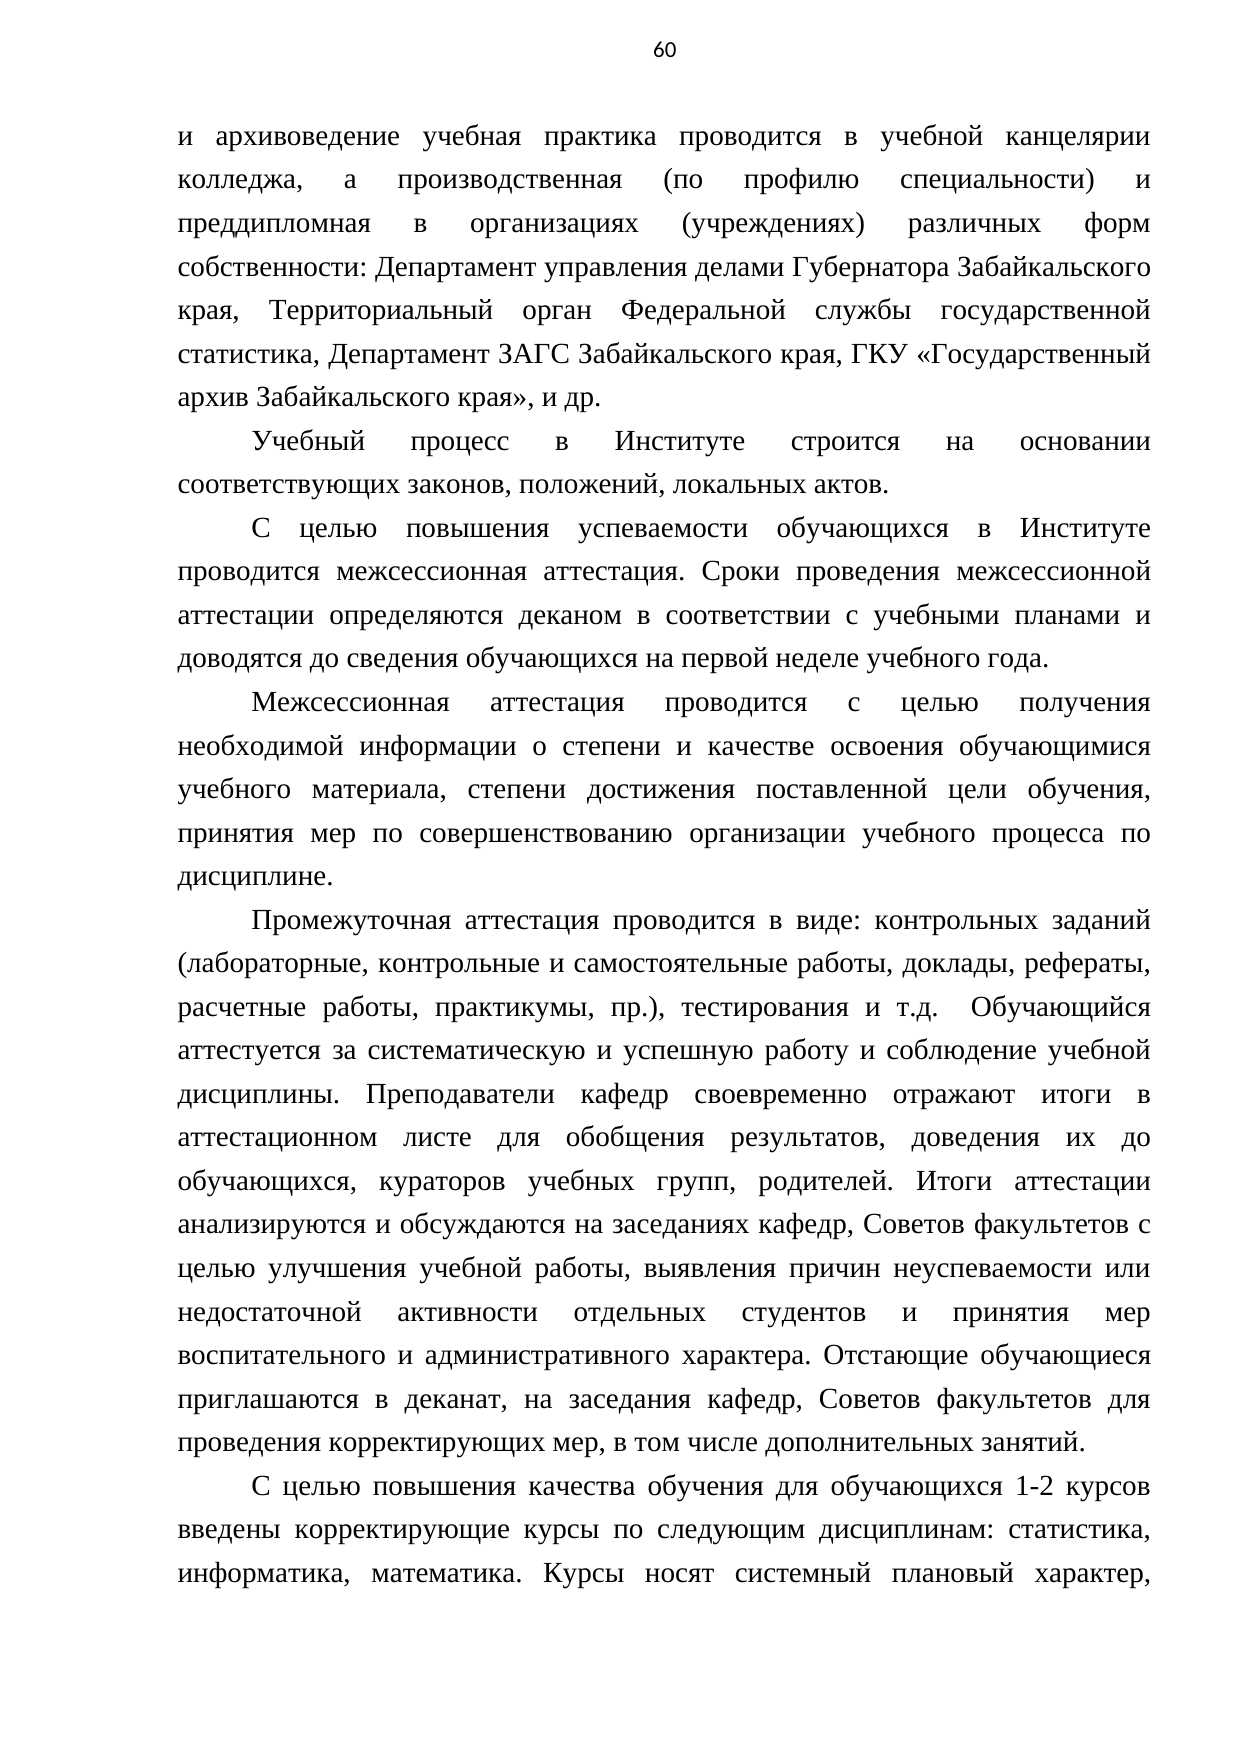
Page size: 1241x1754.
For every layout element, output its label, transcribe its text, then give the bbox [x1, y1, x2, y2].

text С целью повышения успеваемости обучающихся в Институте проводится межсессионная аттестация. Сроки проведения межсессионной аттестации определяются деканом в соответствии с учебными планами и доводятся до сведения обучающихся на первой неделе учебного года. [177, 510, 1152, 674]
text Учебный процесс в Институте строится на основании соответствующих законов, положений, локальных актов. [177, 423, 1152, 500]
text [177, 118, 1152, 413]
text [177, 1468, 1152, 1588]
text Межсессионная аттестация проводится с целью получения необходимой информации о степени и качестве освоения обучающимися учебного материала, степени достижения поставленной цели обучения, принятия мер по совершенствованию организации учебного процесса по дисциплине. [177, 684, 1152, 892]
text Промежуточная аттестация проводится в виде: контрольных заданий (лабораторные, контрольные и самостоятельные работы, доклады, рефераты, расчетные работы, практикумы, пр.), тестирования и т.д. Обучающийся аттестуется за систематическую и успешную работу и соблюдение учебной дисциплины. Преподаватели кафедр своевременно отражают итоги в аттестационном листе для обобщения результатов, доведения их до обучающихся, кураторов учебных групп, родителей. Итоги аттестации анализируются и обсуждаются на заседаниях кафедр, Советов факультетов с целью улучшения учебной работы, выявления причин неуспеваемости или недостаточной активности отдельных студентов и принятия мер воспитательного и административного характера. Отстающие обучающиеся приглашаются в деканат, на заседания кафедр, Советов факультетов для проведения корректирующих мер, в том числе дополнительных занятий. [177, 902, 1152, 1458]
